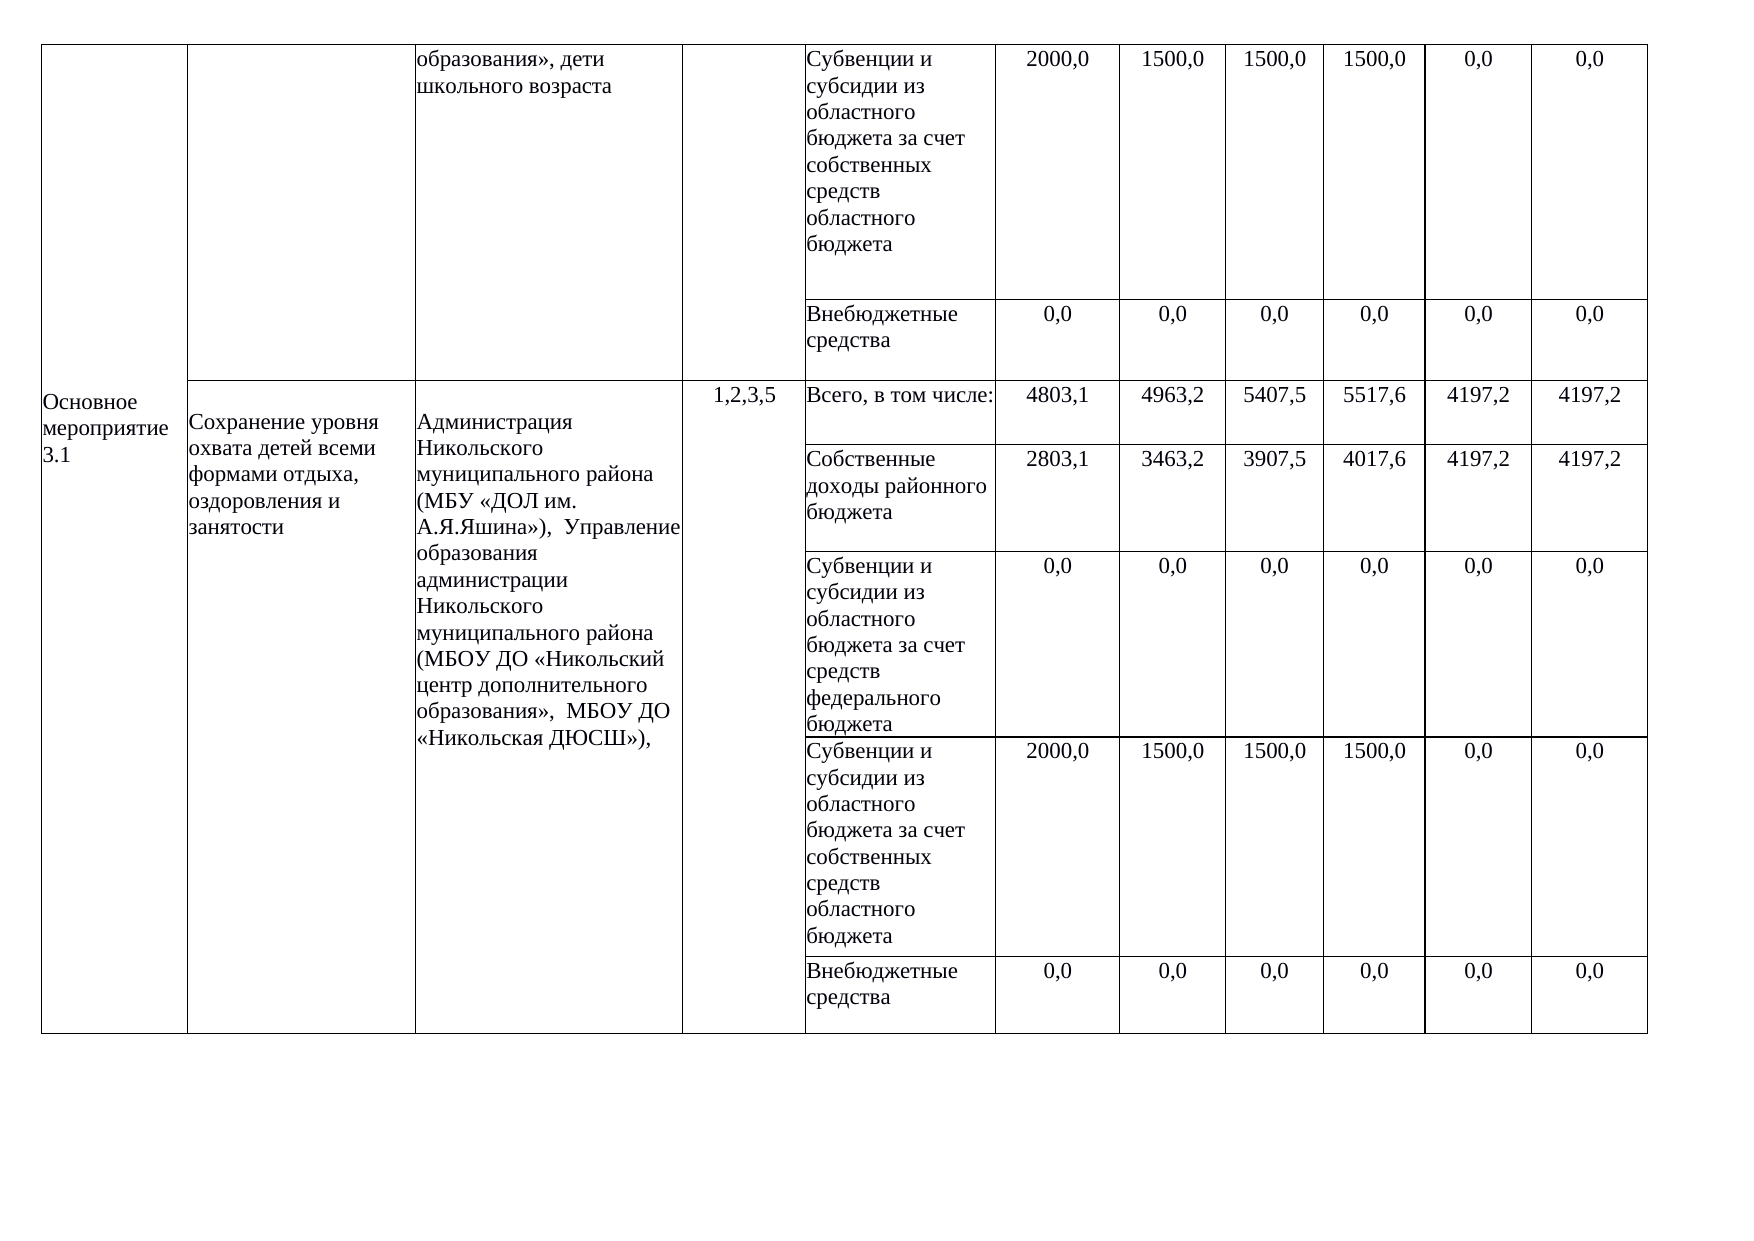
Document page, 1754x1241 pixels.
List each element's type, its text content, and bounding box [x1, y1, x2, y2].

table_cell Всего, в том числе: [806, 381, 995, 444]
table_cell 0,0 [1426, 45, 1531, 299]
table_cell 4017,6 [1324, 445, 1424, 551]
table_cell 1500,0 [1120, 738, 1225, 956]
table_cell 0,0 [1426, 552, 1531, 736]
table_cell 1500,0 [1226, 738, 1323, 956]
table_cell 0,0 [1324, 957, 1424, 1032]
table_cell 0,0 [1532, 738, 1647, 956]
table_cell 3463,2 [1120, 445, 1225, 551]
table_cell 2000,0 [996, 45, 1119, 299]
table_cell 4197,2 [1532, 381, 1647, 444]
table_cell 0,0 [1532, 957, 1647, 1032]
table_cell 1500,0 [1226, 45, 1323, 299]
table_cell Администрация Никольского муниципального района (МБУ «ДОЛ им. А.Я.Яшина»), Управление образования администрации Никольского муниципального района (МБОУ ДО «Никольский центр дополнительного образования», МБОУ ДО «Никольская ДЮСШ»), [416, 381, 682, 1032]
table_cell 4963,2 [1120, 381, 1225, 444]
table_cell 1500,0 [1324, 738, 1424, 956]
table_cell 0,0 [996, 552, 1119, 736]
table_cell 2000,0 [996, 738, 1119, 956]
table_cell Собственные доходы районного бюджета [806, 445, 995, 551]
table_cell 3907,5 [1226, 445, 1323, 551]
table_cell 4197,2 [1426, 381, 1531, 444]
table_cell 0,0 [996, 957, 1119, 1032]
table_cell 0,0 [1120, 957, 1225, 1032]
table_cell 4197,2 [1532, 445, 1647, 551]
table_cell 0,0 [1532, 552, 1647, 736]
table_cell 0,0 [1226, 552, 1323, 736]
table_cell 4803,1 [996, 381, 1119, 444]
table_cell 1,2,3,5 [683, 381, 805, 1032]
table_cell 0,0 [996, 300, 1119, 380]
table_cell Субвенции и субсидии из областного бюджета за счет собственных средств областного бюджета [806, 45, 995, 299]
table_cell 0,0 [1426, 300, 1531, 380]
table_cell 0,0 [1426, 738, 1531, 956]
table_cell 0,0 [1532, 300, 1647, 380]
table_cell Субвенции и субсидии из областного бюджета за счет средств федерального бюджета [806, 552, 995, 736]
table_cell 0,0 [1324, 300, 1424, 380]
table_cell 1500,0 [1324, 45, 1424, 299]
table_cell 2803,1 [996, 445, 1119, 551]
table_cell 4197,2 [1426, 445, 1531, 551]
table_cell Субвенции и субсидии из областного бюджета за счет собственных средств областного бюджета [806, 738, 995, 956]
table_cell 0,0 [1226, 300, 1323, 380]
table_cell Внебюджетные средства [806, 300, 995, 380]
table_cell 0,0 [1226, 957, 1323, 1032]
table_cell 5407,5 [1226, 381, 1323, 444]
table_cell Сохранение уровня охвата детей всеми формами отдыха, оздоровления и занятости [188, 381, 415, 1032]
table_cell Внебюджетные средства [806, 957, 995, 1032]
table_cell 0,0 [1532, 45, 1647, 299]
table_cell 0,0 [1426, 957, 1531, 1032]
table_cell 0,0 [1120, 552, 1225, 736]
table_cell 0,0 [1324, 552, 1424, 736]
table_cell 1500,0 [1120, 45, 1225, 299]
table_cell 0,0 [1120, 300, 1225, 380]
table_cell 5517,6 [1324, 381, 1424, 444]
